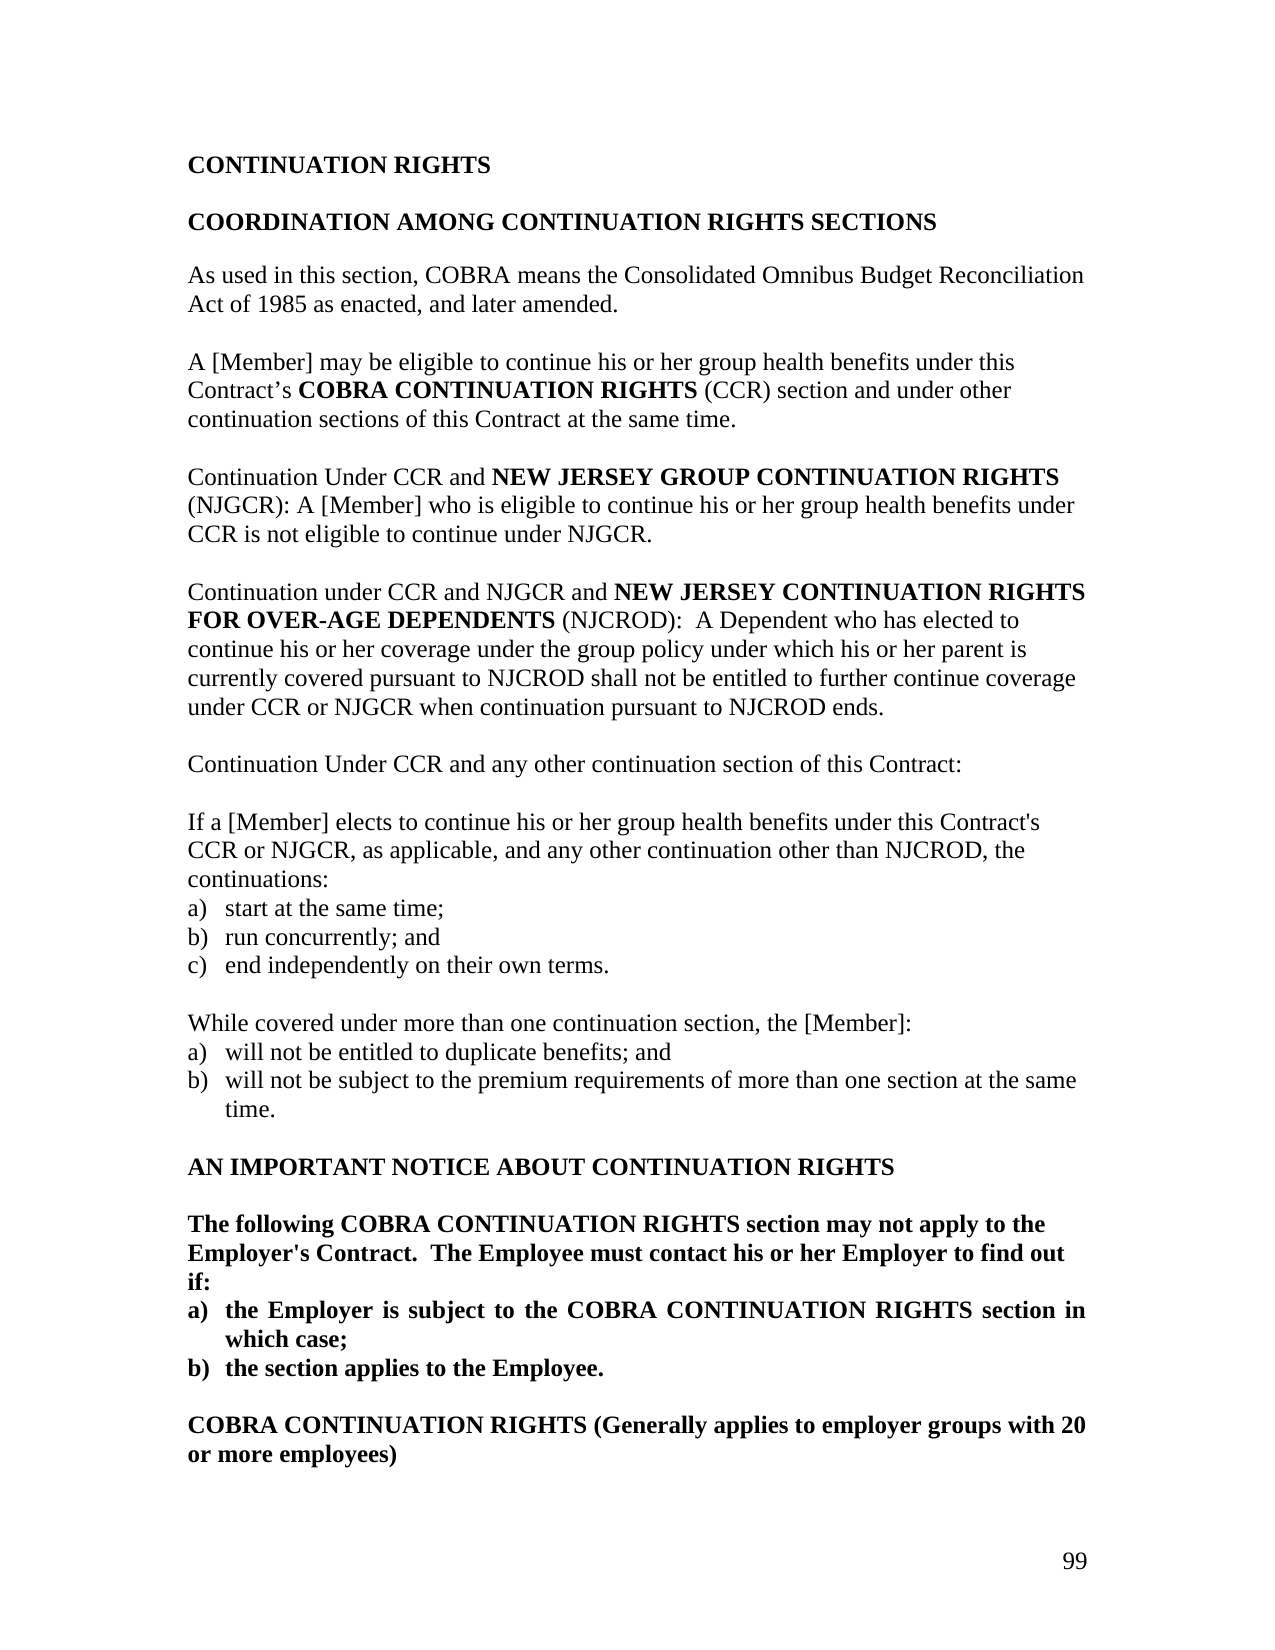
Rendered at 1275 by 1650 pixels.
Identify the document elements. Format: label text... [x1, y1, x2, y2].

list start at the same time; [187, 893, 1087, 922]
text AN IMPORTANT NOTICE ABOUT CONTINUATION RIGHTS [187, 1152, 1087, 1180]
text While covered under more than one continuation section, the [Member]: [187, 1008, 1087, 1037]
list the Employer is subject to the COBRA CONTINUATION RIGHTS section in which case; [187, 1295, 1087, 1353]
text Continuation under CCR and NJGCR and NEW CONTINUATION RIGHTS FOR OVER-AGE DEPENDENTS (NJCROD): A Dependent who has elected to continue his or her coverage under the group policy under which his or her parent is currently covered pursuant to NJCROD shall not be entitled to further continue coverage under CCR or NJGCR when continuation pursuant to NJCROD ends. [187, 577, 1087, 720]
list will not be entitled to duplicate benefits; and [187, 1037, 1087, 1065]
list end independently on their own terms. [187, 950, 1087, 979]
list the section applies to the Employee. [187, 1353, 1087, 1382]
text COBRA CONTINUATION RIGHTS (Generally applies to employer groups with 20 or more employees) [187, 1410, 1087, 1468]
text CONTINUATION RIGHTS [187, 150, 1087, 179]
text A [Member] may be eligible to continue his or her group health benefits under this Contract’s COBRA CONTINUATION RIGHTS (CCR) section and under other continuation sections of this Contract at the same time. [187, 347, 1087, 433]
text COORDINATION AMONG CONTINUATION RIGHTS SECTIONS [187, 207, 1087, 236]
text As used in this section, COBRA means the Consolidated Omnibus Budget Reconciliation Act of 1985 as enacted, and later amended. [187, 260, 1087, 318]
list run concurrently; and [187, 922, 1087, 950]
text Continuation Under CCR and NEW JERSEY GROUP CONTINUATION RIGHTS (NJGCR): A [Member] who is eligible to continue his or her group health benefits under CCR is not eligible to continue under NJGCR. [187, 462, 1087, 548]
text If a [Member] elects to continue his or her group health benefits under this Contract's CCR or NJGCR, as applicable, and any other continuation other than NJCROD, the continuations: [187, 807, 1087, 893]
text Continuation Under CCR and any other continuation section of this Contract: [187, 749, 1087, 778]
list will not be subject to the premium requirements of more than one section at the same time. [187, 1065, 1087, 1123]
text The following COBRA CONTINUATION RIGHTS section may not apply to the Employer's Contract. The Employee must contact his or her Employer to find out if: [187, 1209, 1087, 1295]
